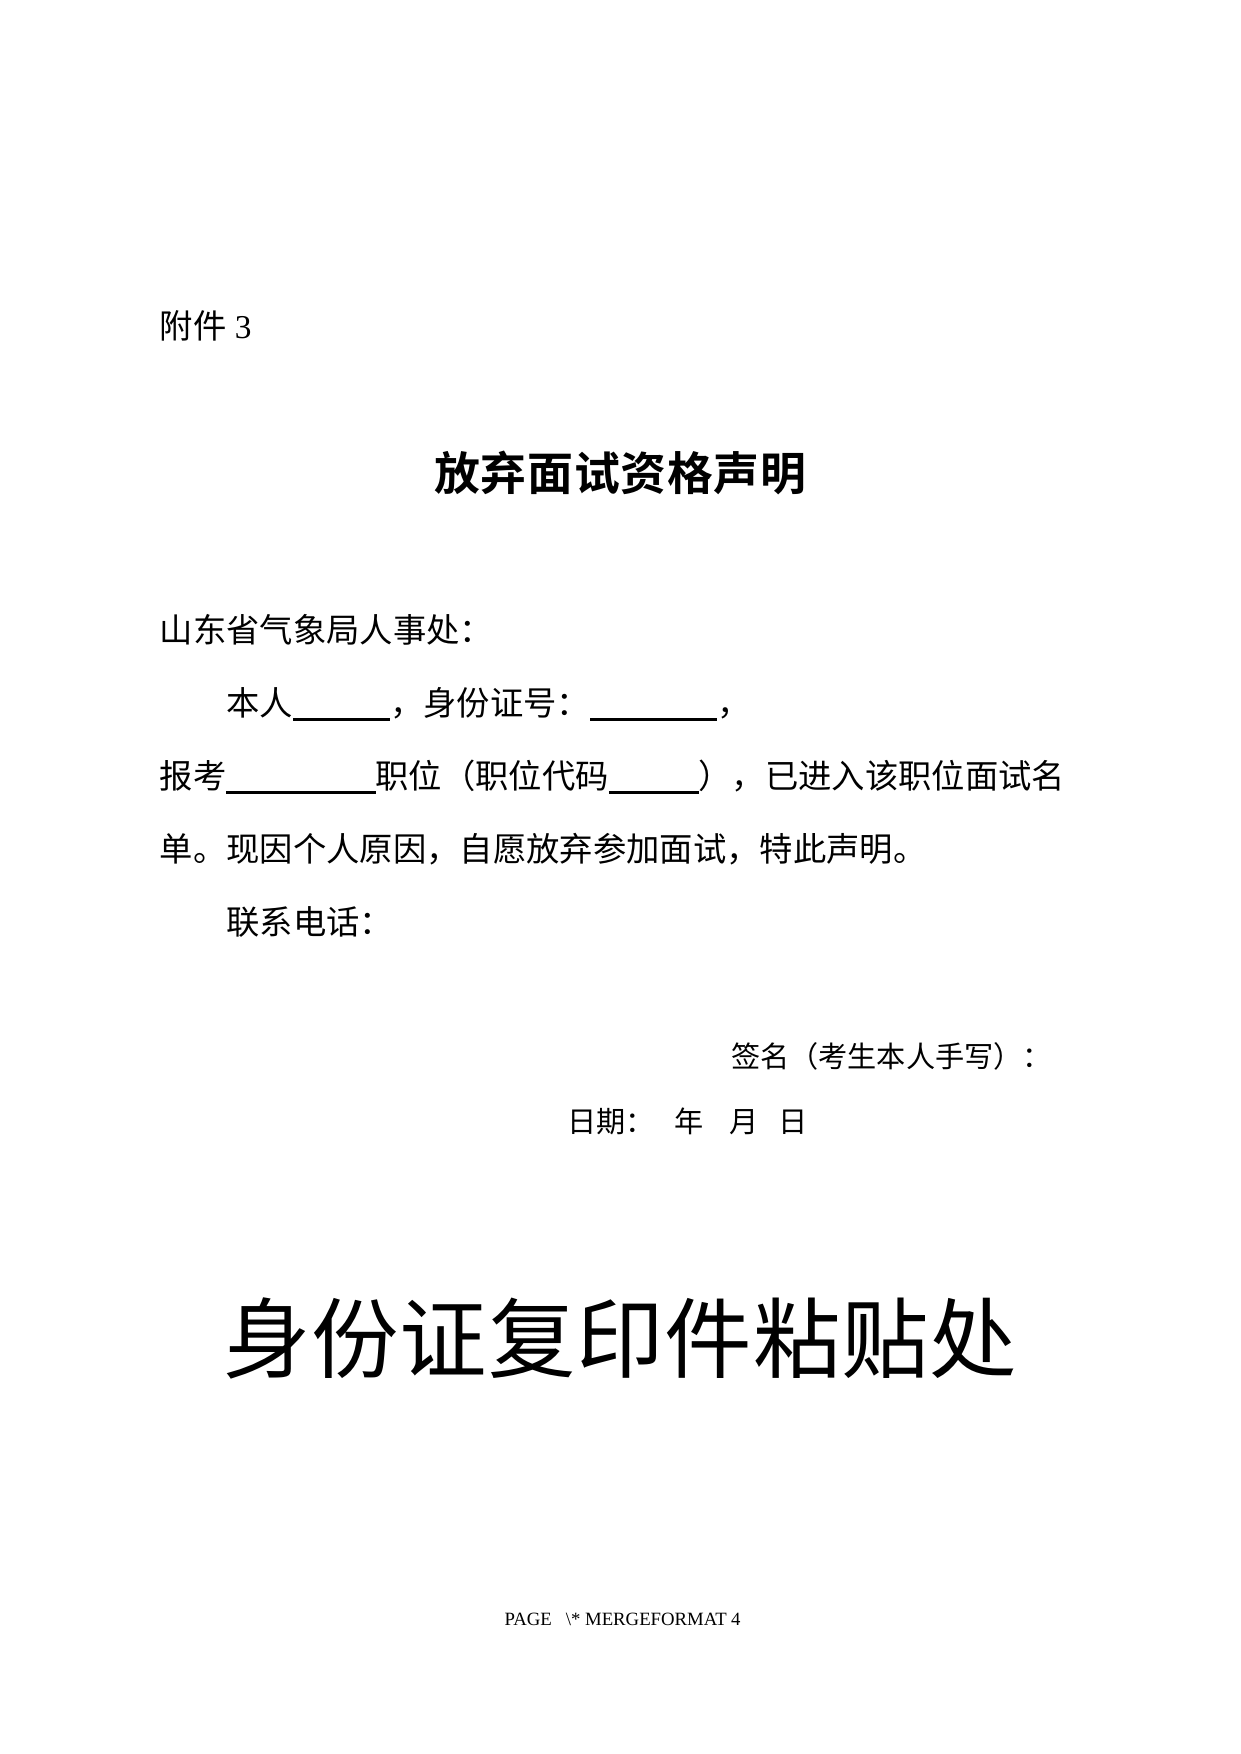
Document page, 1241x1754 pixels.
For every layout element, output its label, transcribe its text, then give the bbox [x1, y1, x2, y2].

text 放弃面试资格声明 [159, 422, 1081, 519]
text 附件3 [159, 292, 1081, 357]
text 山东省气象局人事处： [159, 584, 1081, 657]
text 报考 职位（职位代码 ），已进入该职位面试名单。现因个人原因，自愿放弃参加面试，特此声明。 [159, 730, 1081, 876]
text 身份证复印件粘贴处 [159, 1269, 1081, 1399]
text 日期： 年 月 日 [159, 1087, 1081, 1152]
text 签名（考生本人手写）： [159, 1022, 1052, 1087]
text 联系电话： [159, 876, 1081, 949]
text 本人 ，身份证号： ， [159, 657, 1081, 730]
